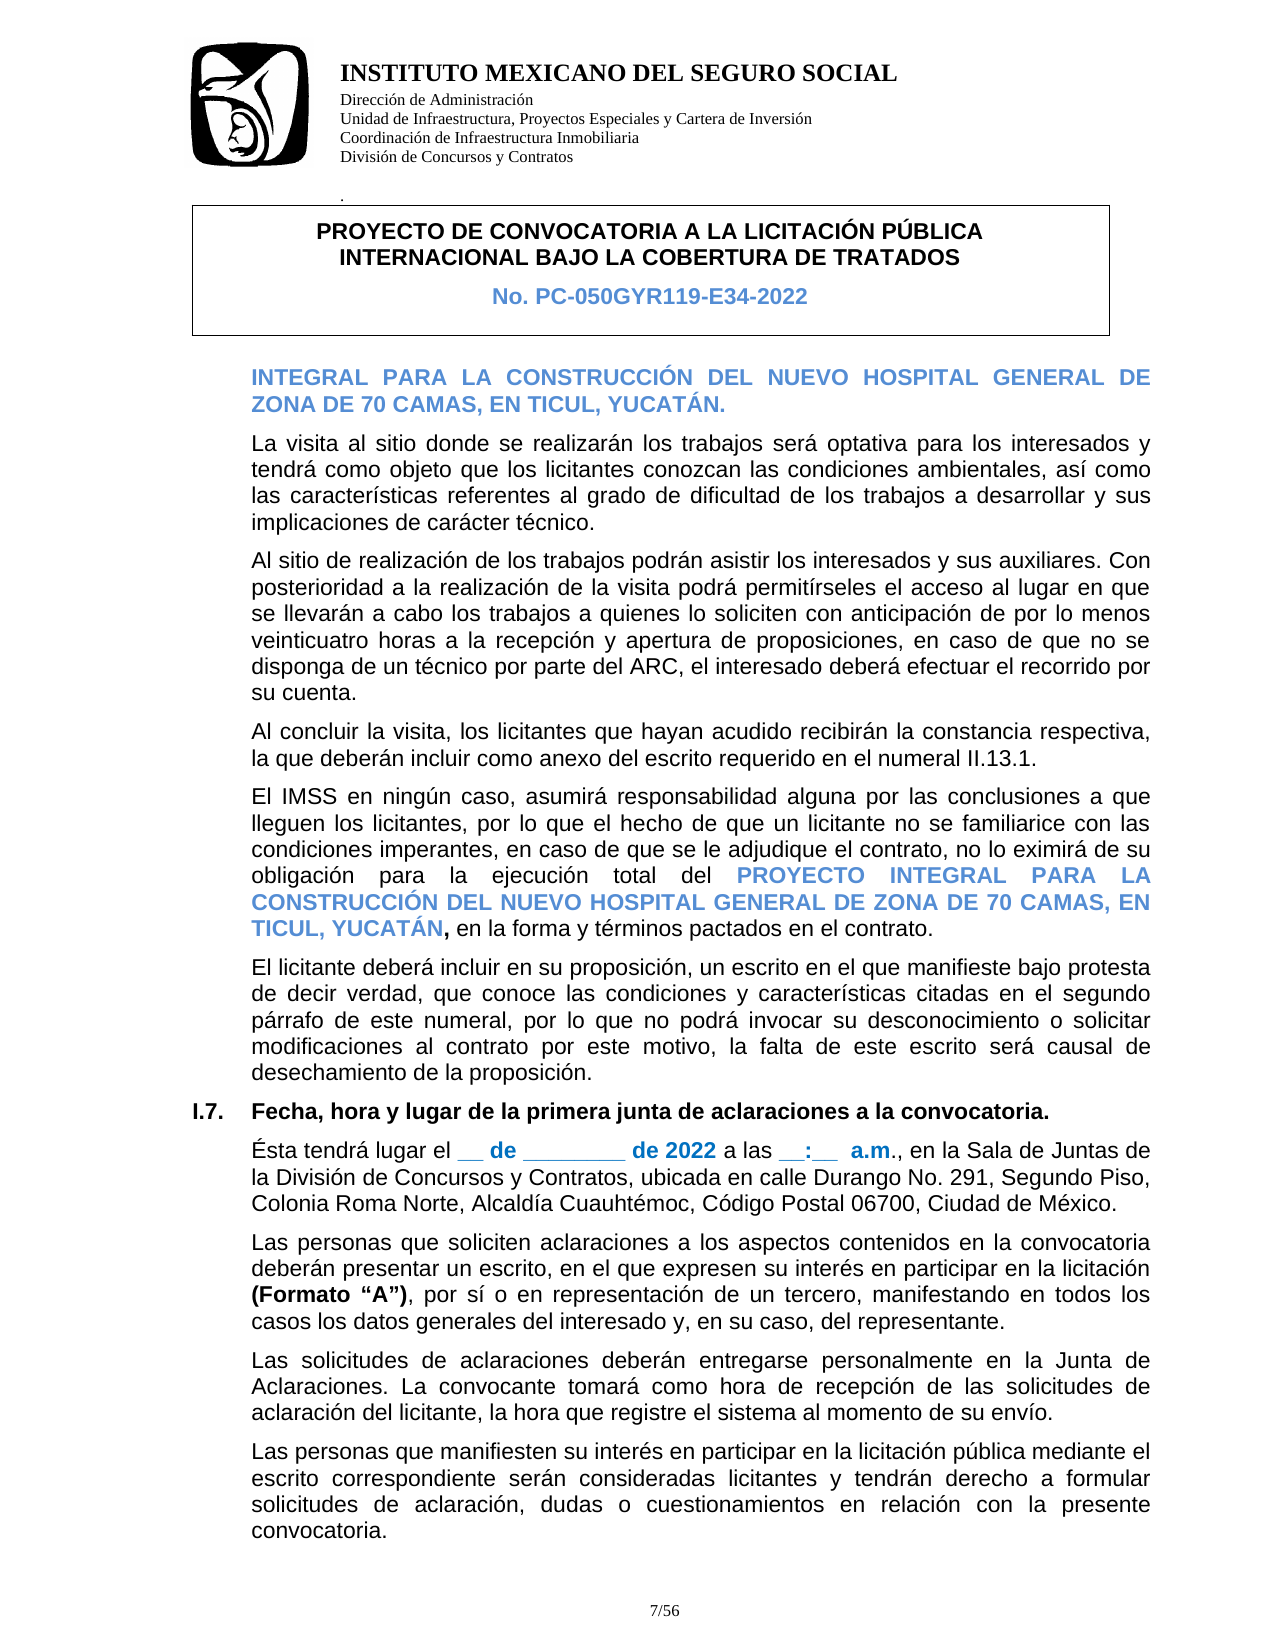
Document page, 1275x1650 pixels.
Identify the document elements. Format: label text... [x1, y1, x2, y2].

text El licitante deberá incluir en su proposición, un escrito en el que manifieste bajo protesta de decir verdad, que conoce las condiciones y características citadas en el segundo párrafo de este numeral, por lo que no podrá invocar su desconocimiento o solicitar modificaciones al contrato por este motivo, la falta de este escrito será causal de desechamiento de la proposición. [251, 954, 1152, 1086]
text Las personas que soliciten aclaraciones a los aspectos contenidos en la convocatoria deberán presentar un escrito, en el que expresen su interés en participar en la licitación (Formato “A”), por sí o en representación de un tercero, manifestando en todos los casos los datos generales del interesado y, en su caso, del representante. [251, 1229, 1152, 1334]
text La visita al sitio donde se realizarán los trabajos será optativa para los interesados y tendrá como objeto que los licitantes conozcan las condiciones ambientales, así como las características referentes al grado de dificultad de los trabajos a desarrollar y sus implicaciones de carácter técnico. [251, 429, 1152, 535]
text Las solicitudes de aclaraciones deberán entregarse personalmente en la Junta de Aclaraciones. La convocante tomará como hora de recepción de las solicitudes de aclaración del licitante, la hora que registre el sistema al momento de su envío. [251, 1347, 1152, 1426]
text Al sitio de realización de los trabajos podrán asistir los interesados y sus auxiliares. Con posterioridad a la realización de la visita podrá permitírseles el acceso al lugar en que se llevarán a cabo los trabajos a quienes lo soliciten con anticipación de por lo menos veinticuatro horas a la recepción y apertura de proposiciones, en caso de que no se disponga de un técnico por parte del ARC, el interesado deberá efectuar el recorrido por su cuenta. [251, 547, 1152, 706]
list Fecha, hora y lugar de la primera junta de aclaraciones a la convocatoria. [192, 1098, 1152, 1124]
text El IMSS en ningún caso, asumirá responsabilidad alguna por las conclusiones a que lleguen los licitantes, por lo que el hecho de que un licitante no se familiarice con las condiciones imperantes, en caso de que se le adjudique el contrato, no lo eximirá de su obligación para la ejecución total del PROYECTO INTEGRAL PARA LA CONSTRUCCIÓN DEL NUEVO HOSPITAL GENERAL DE ZONA DE 70 CAMAS, EN TICUL, YUCATÁN, en la forma y términos pactados en el contrato. [251, 783, 1152, 941]
picture [184, 37, 314, 168]
text Ésta tendrá lugar el __ de ________ de 2022 a las __:__ a.m., en la Sala de Juntas de la División de Concursos y Contratos, ubicada en calle Durango No. 291, Segundo Piso, Colonia Roma Norte, Alcaldía Cuauhtémoc, Código Postal 06700, Ciudad de México. [251, 1137, 1152, 1216]
text Las personas que manifiesten su interés en participar en la licitación pública mediante el escrito correspondiente serán consideradas licitantes y tendrán derecho a formular solicitudes de aclaración, dudas o cuestionamientos en relación con la presente convocatoria. [251, 1438, 1152, 1543]
text Al concluir la visita, los licitantes que hayan acudido recibirán la constancia respectiva, la que deberán incluir como anexo del escrito requerido en el numeral II.13.1. [251, 718, 1152, 771]
